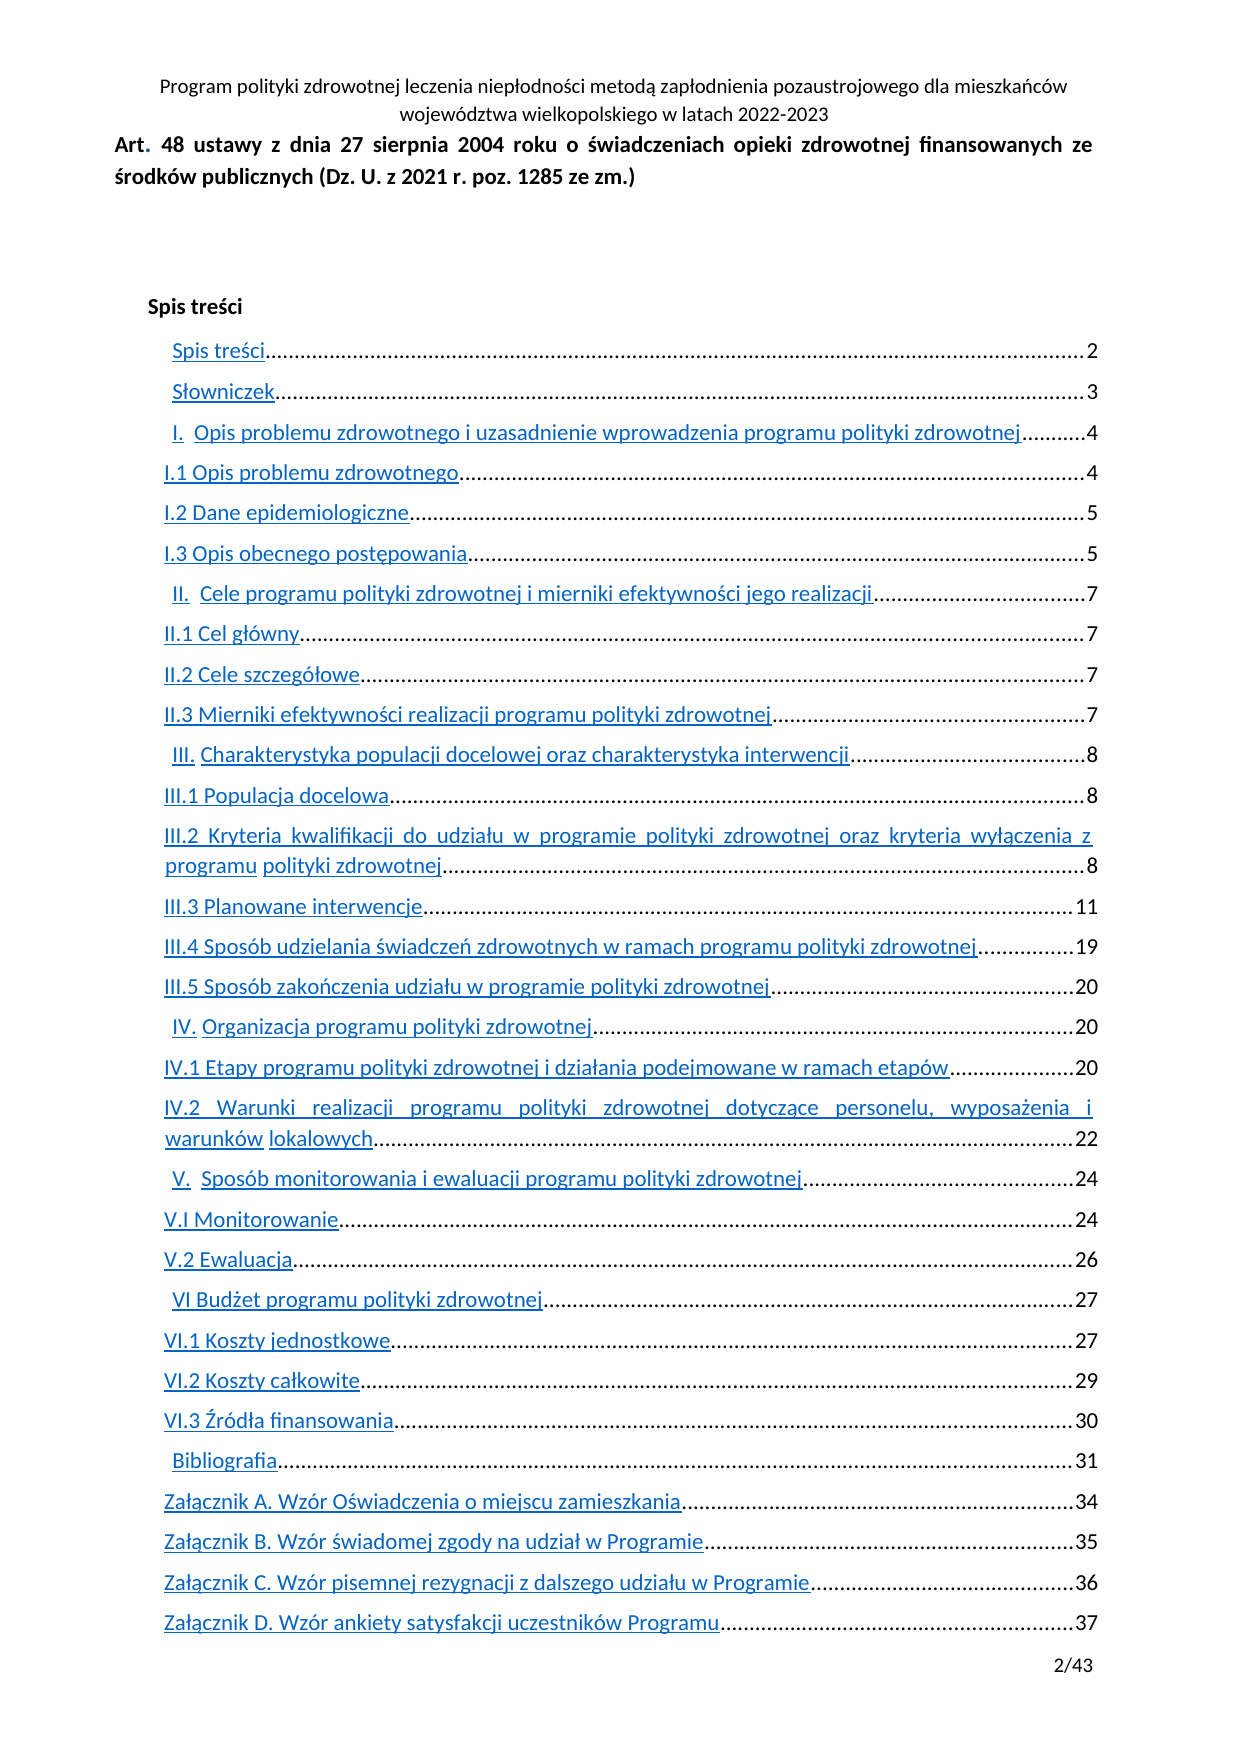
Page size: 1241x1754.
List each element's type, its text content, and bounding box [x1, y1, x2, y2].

text Art. 48 ustawy z dnia 27 sierpnia 2004 roku o świadczeniach opieki zdrowotnej finansowanych ze środków publicznych (Dz. U. z 2021 r. poz. 1285 ze zm.) [114, 128, 1094, 190]
subtitle Spis treści [148, 292, 1094, 320]
